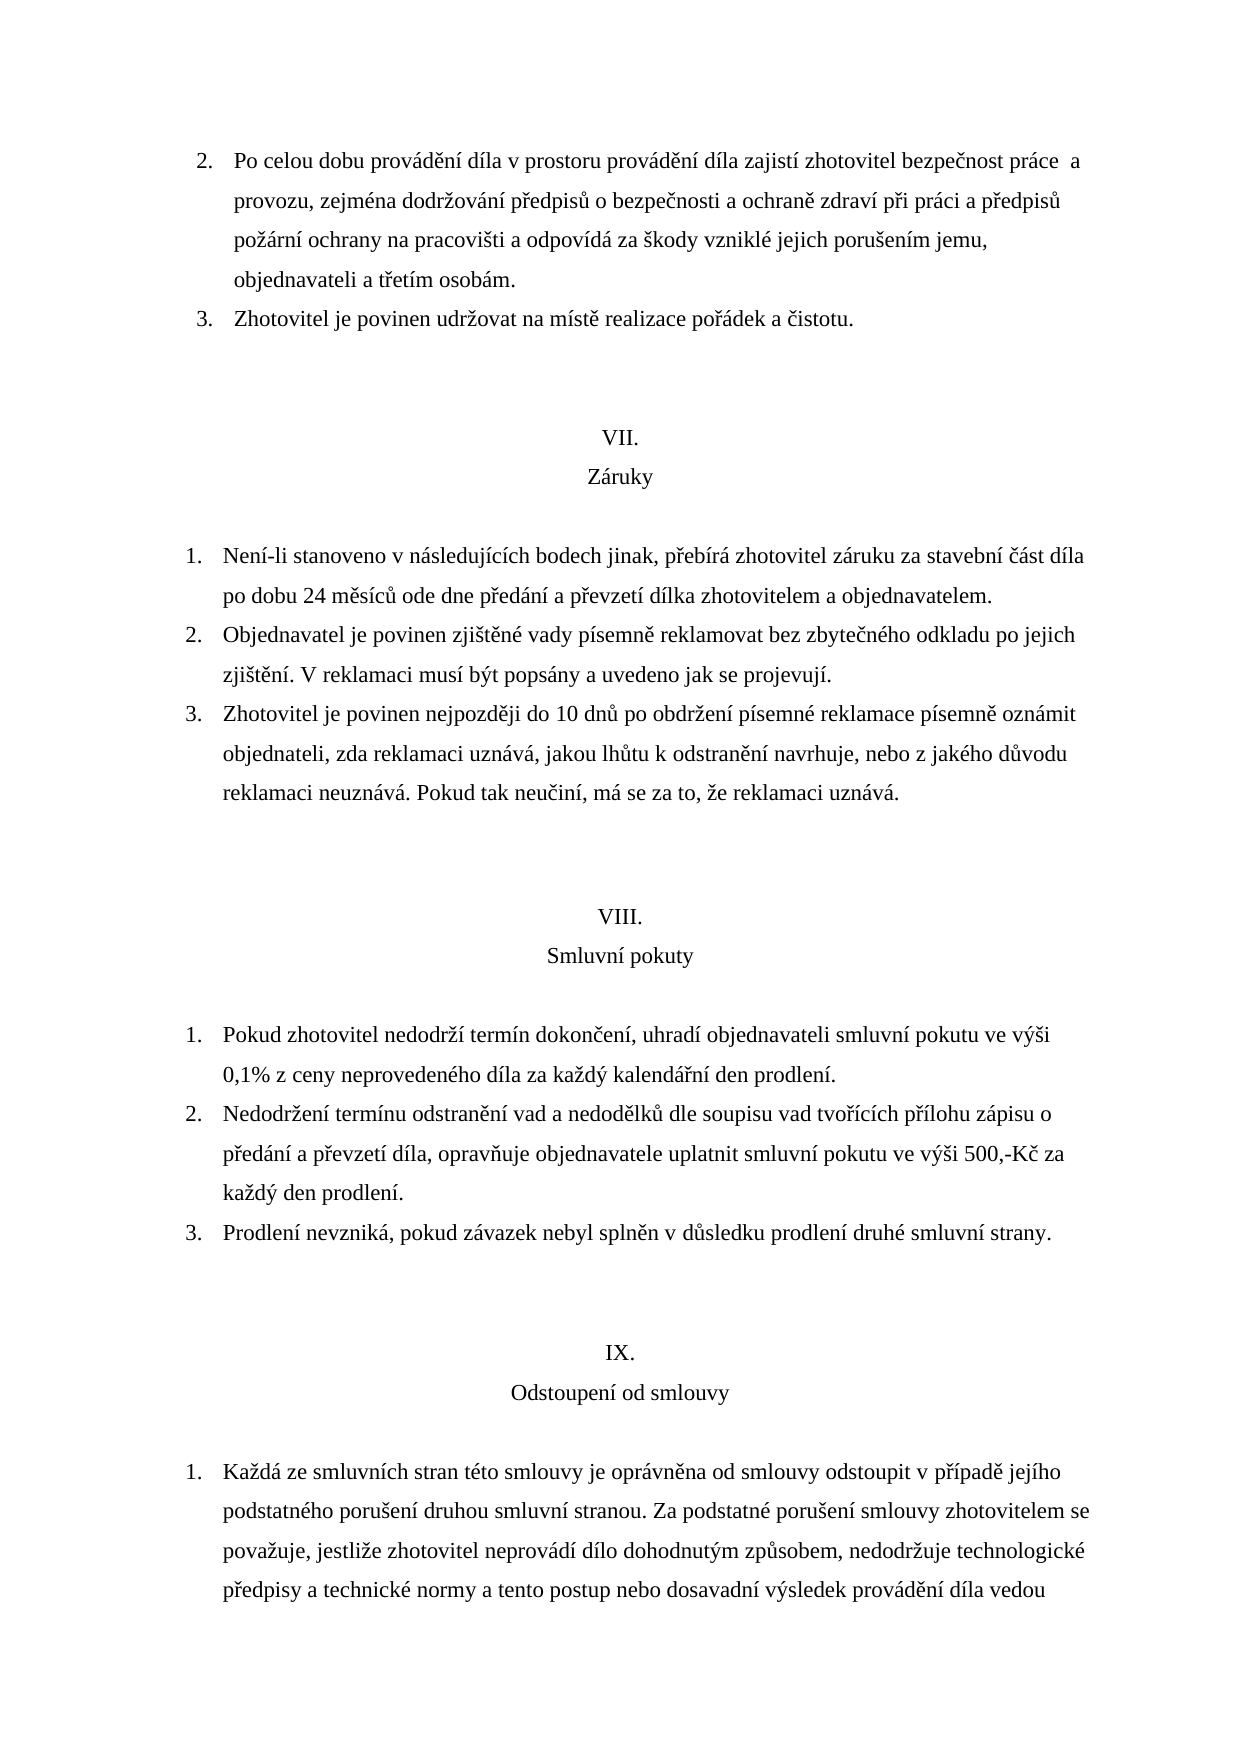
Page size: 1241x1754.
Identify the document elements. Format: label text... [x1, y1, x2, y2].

list Není-li stanoveno v následujících bodech jinak, přebírá zhotovitel záruku za stavební část díla po dobu 24 měsíců ode dne předání a převzetí dílka zhotovitelem a objednavatelem. [185, 542, 1093, 608]
list Po celou dobu provádění díla v prostoru provádění díla zajistí zhotovitel bezpečnost práce a provozu, zejména dodržování předpisů o bezpečnosti a ochraně zdraví při práci a předpisů požární ochrany na pracovišti a odpovídá za škody vzniklé jejich porušením jemu, objednavateli a třetím osobám. [196, 148, 1093, 292]
text IX. [148, 1339, 1093, 1366]
text Záruky [148, 463, 1093, 490]
list Prodlení nevzniká, pokud závazek nebyl splněn v důsledku prodlení druhé smluvní strany. [185, 1218, 1093, 1245]
list Zhotovitel je povinen nejpozději do 10 dnů po obdržení písemné reklamace písemně oznámit objednateli, zda reklamaci uznává, jakou lhůtu k odstranění navrhuje, nebo z jakého důvodu reklamaci neuznává. Pokud tak neučiní, má se za to, že reklamaci uznává. [185, 700, 1093, 806]
text VII. [148, 424, 1093, 450]
list Objednavatel je povinen zjištěné vady písemně reklamovat bez zbytečného odkladu po jejich zjištění. V reklamaci musí být popsány a uvedeno jak se projevují. [185, 621, 1093, 687]
list Nedodržení termínu odstranění vad a nedodělků dle soupisu vad tvořících přílohu zápisu o předání a převzetí díla, opravňuje objednavatele uplatnit smluvní pokutu ve výši 500,-Kč za každý den prodlení. [185, 1100, 1093, 1205]
text Odstoupení od smlouvy [148, 1379, 1093, 1405]
text VIII. [148, 903, 1093, 929]
text Smluvní pokuty [148, 942, 1093, 968]
list Pokud zhotovitel nedodrží termín dokončení, uhradí objednavateli smluvní pokutu ve výši 0,1% z ceny neprovedeného díla za každý kalendářní den prodlení. [185, 1021, 1093, 1087]
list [185, 1458, 1093, 1603]
list Zhotovitel je povinen udržovat na místě realizace pořádek a čistotu. [196, 306, 1093, 332]
